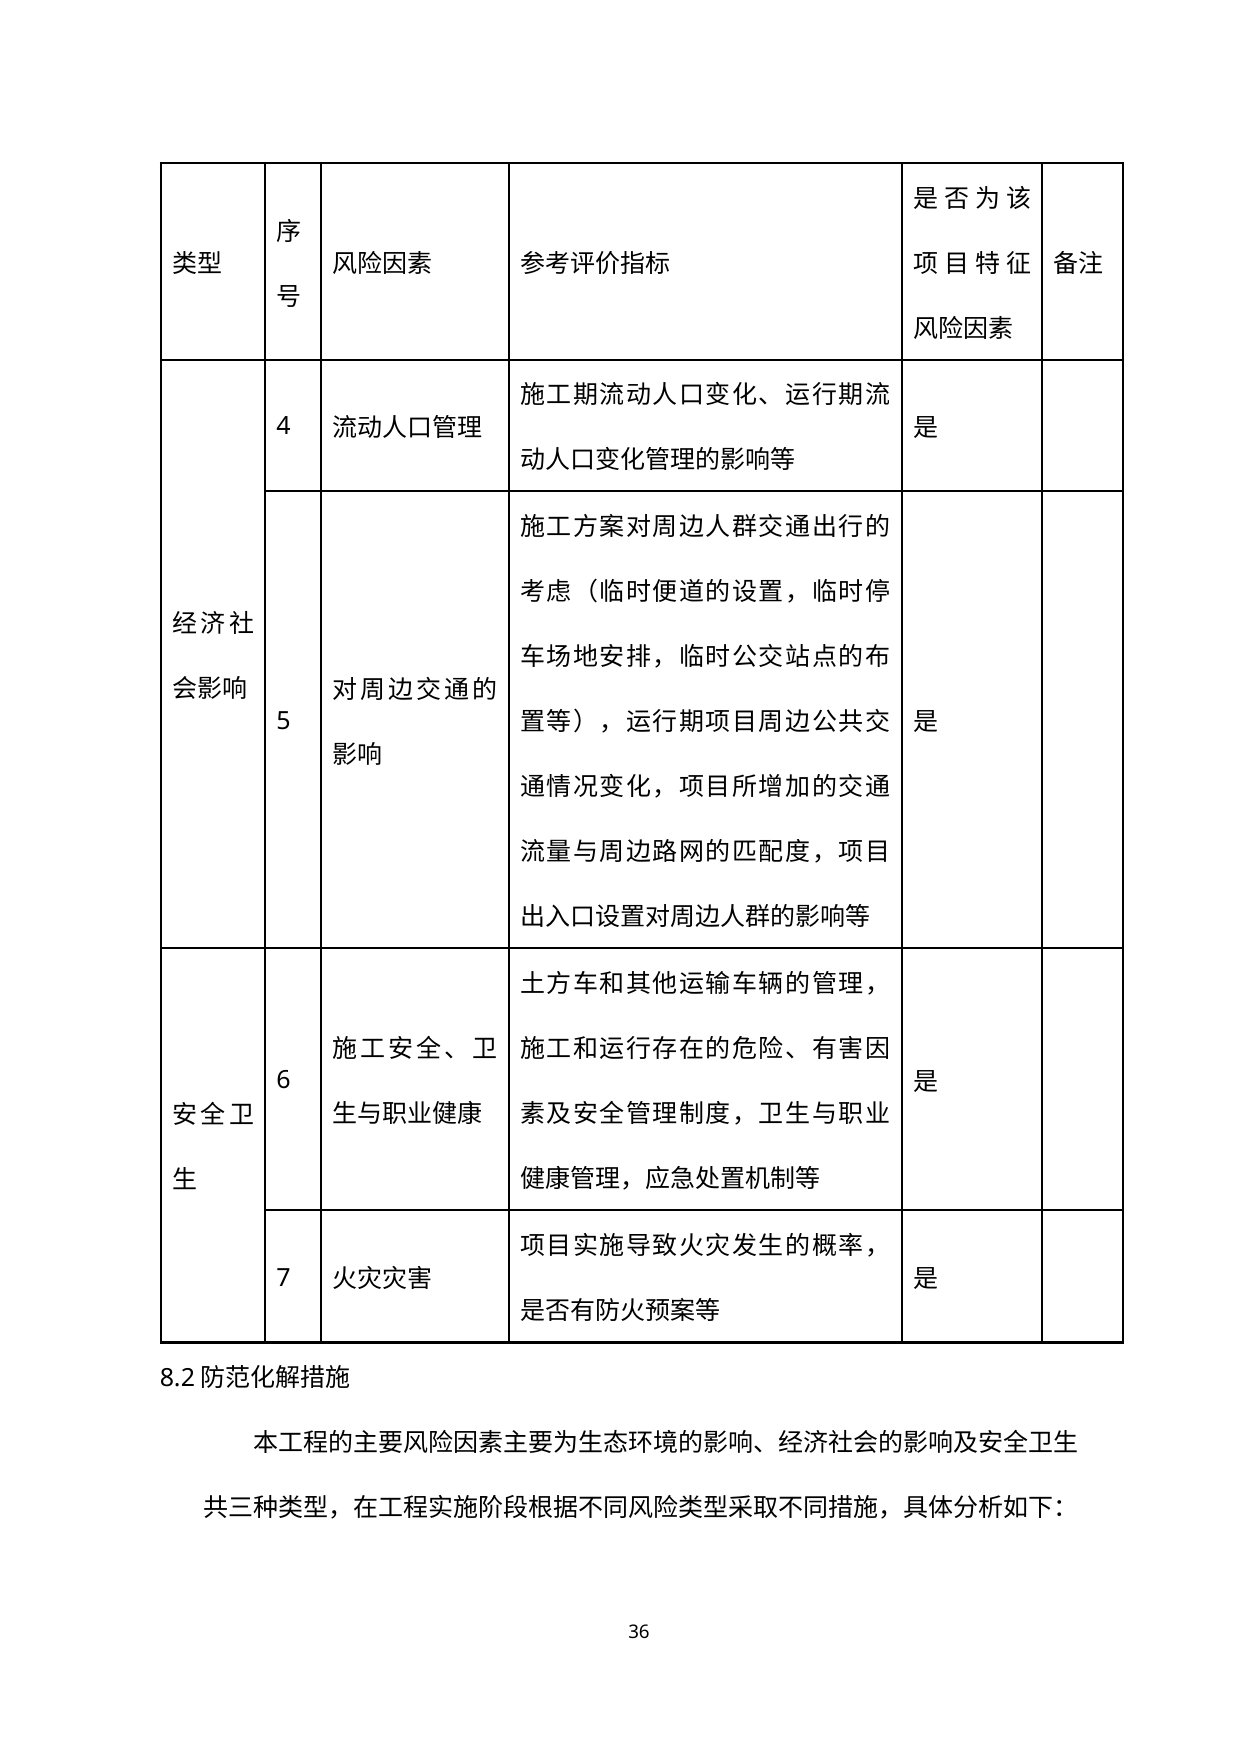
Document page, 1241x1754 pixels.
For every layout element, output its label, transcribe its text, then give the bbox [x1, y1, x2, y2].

table_header 序号 [266, 164, 320, 359]
table_cell 施工方案对周边人群交通出行的考虑（临时便道的设置，临时停车场地安排，临时公交站点的布置等），运行期项目周边公共交通情况变化，项目所增加的交通流量与周边路网的匹配度，项目出入口设置对周边人群的影响等 [510, 492, 901, 947]
table_cell 火灾灾害 [322, 1211, 508, 1341]
text 本工程的主要风险因素主要为生态环境的影响、经济社会的影响及安全卫生共三种类型，在工程实施阶段根据不同风险类型采取不同措施，具体分析如下： [203, 1408, 1081, 1538]
table_cell 是 [903, 492, 1041, 947]
table_cell 项目实施导致火灾发生的概率，是否有防火预案等 [510, 1211, 901, 1341]
table_header 风险因素 [322, 164, 508, 359]
table_header 参考评价指标 [510, 164, 901, 359]
table_cell 经济社会影响 [162, 361, 264, 947]
table_cell [1043, 361, 1122, 490]
table_cell 4 [266, 361, 320, 490]
table_cell 对周边交通的影响 [322, 492, 508, 947]
table_header 类型 [162, 164, 264, 359]
table_header 是否为该项目特征风险因素 [903, 164, 1041, 359]
table_cell 7 [266, 1211, 320, 1341]
table_cell [1043, 492, 1122, 947]
table_cell 是 [903, 361, 1041, 490]
table_cell [1043, 1211, 1122, 1341]
table_header 备注 [1043, 164, 1122, 359]
table_cell 6 [266, 949, 320, 1209]
table_cell 施工期流动人口变化、运行期流动人口变化管理的影响等 [510, 361, 901, 490]
table_cell 是 [903, 1211, 1041, 1341]
table_cell 是 [903, 949, 1041, 1209]
table_cell 施工安全、卫生与职业健康 [322, 949, 508, 1209]
table_cell 5 [266, 492, 320, 947]
table_cell 流动人口管理 [322, 361, 508, 490]
table_cell [1043, 949, 1122, 1209]
subtitle 8.2防范化解措施 [159, 1343, 1081, 1408]
table_cell 安全卫生 [162, 949, 264, 1341]
table_cell 土方车和其他运输车辆的管理，施工和运行存在的危险、有害因素及安全管理制度，卫生与职业健康管理，应急处置机制等 [510, 949, 901, 1209]
